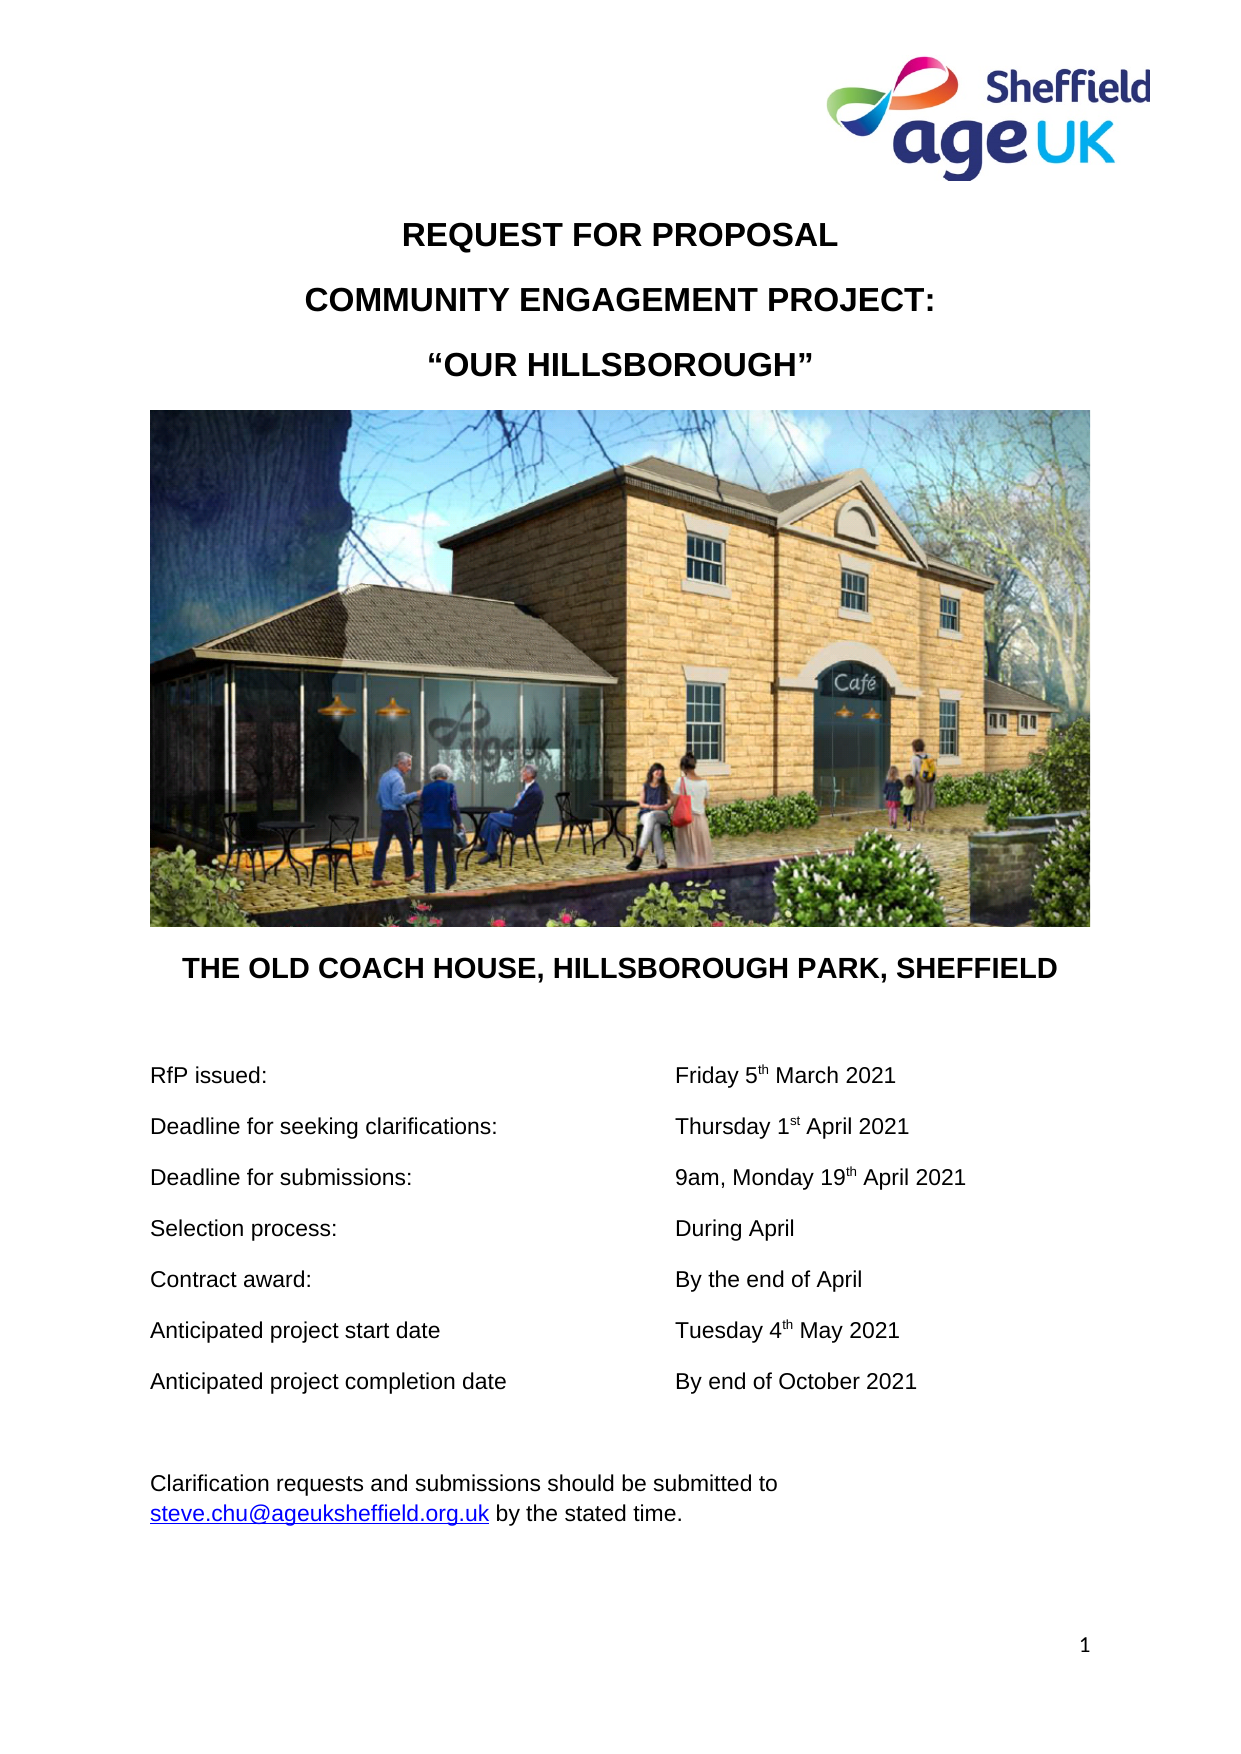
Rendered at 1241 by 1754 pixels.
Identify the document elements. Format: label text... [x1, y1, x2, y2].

text “OUR HILLSBOROUGH” [150, 345, 1090, 383]
text Anticipated project completion date By end of October 2021 [150, 1368, 1090, 1394]
text Deadline for seeking clarifications: Thursday 1st April 2021 [150, 1113, 1090, 1139]
text Contract award: By the end of April [150, 1266, 1090, 1292]
text RfP issued: Friday 5th March 2021 [150, 1062, 1090, 1088]
text Anticipated project start date Tuesday 4th May 2021 [150, 1317, 1090, 1343]
text COMMUNITY ENGAGEMENT PROJECT: [150, 280, 1090, 318]
text Deadline for submissions: 9am, Monday 19th April 2021 [150, 1164, 1090, 1190]
text Clarification requests and submissions should be submitted to steve.chu@ageuksheffield.org.uk by the stated time. [150, 1470, 1090, 1527]
text THE OLD COACH HOUSE, HILLSBOROUGH PARK, SHEFFIELD [150, 951, 1090, 985]
picture [825, 55, 1150, 180]
text REQUEST FOR PROPOSAL [150, 215, 1090, 253]
picture [150, 410, 1091, 927]
text Selection process: During April [150, 1215, 1090, 1241]
